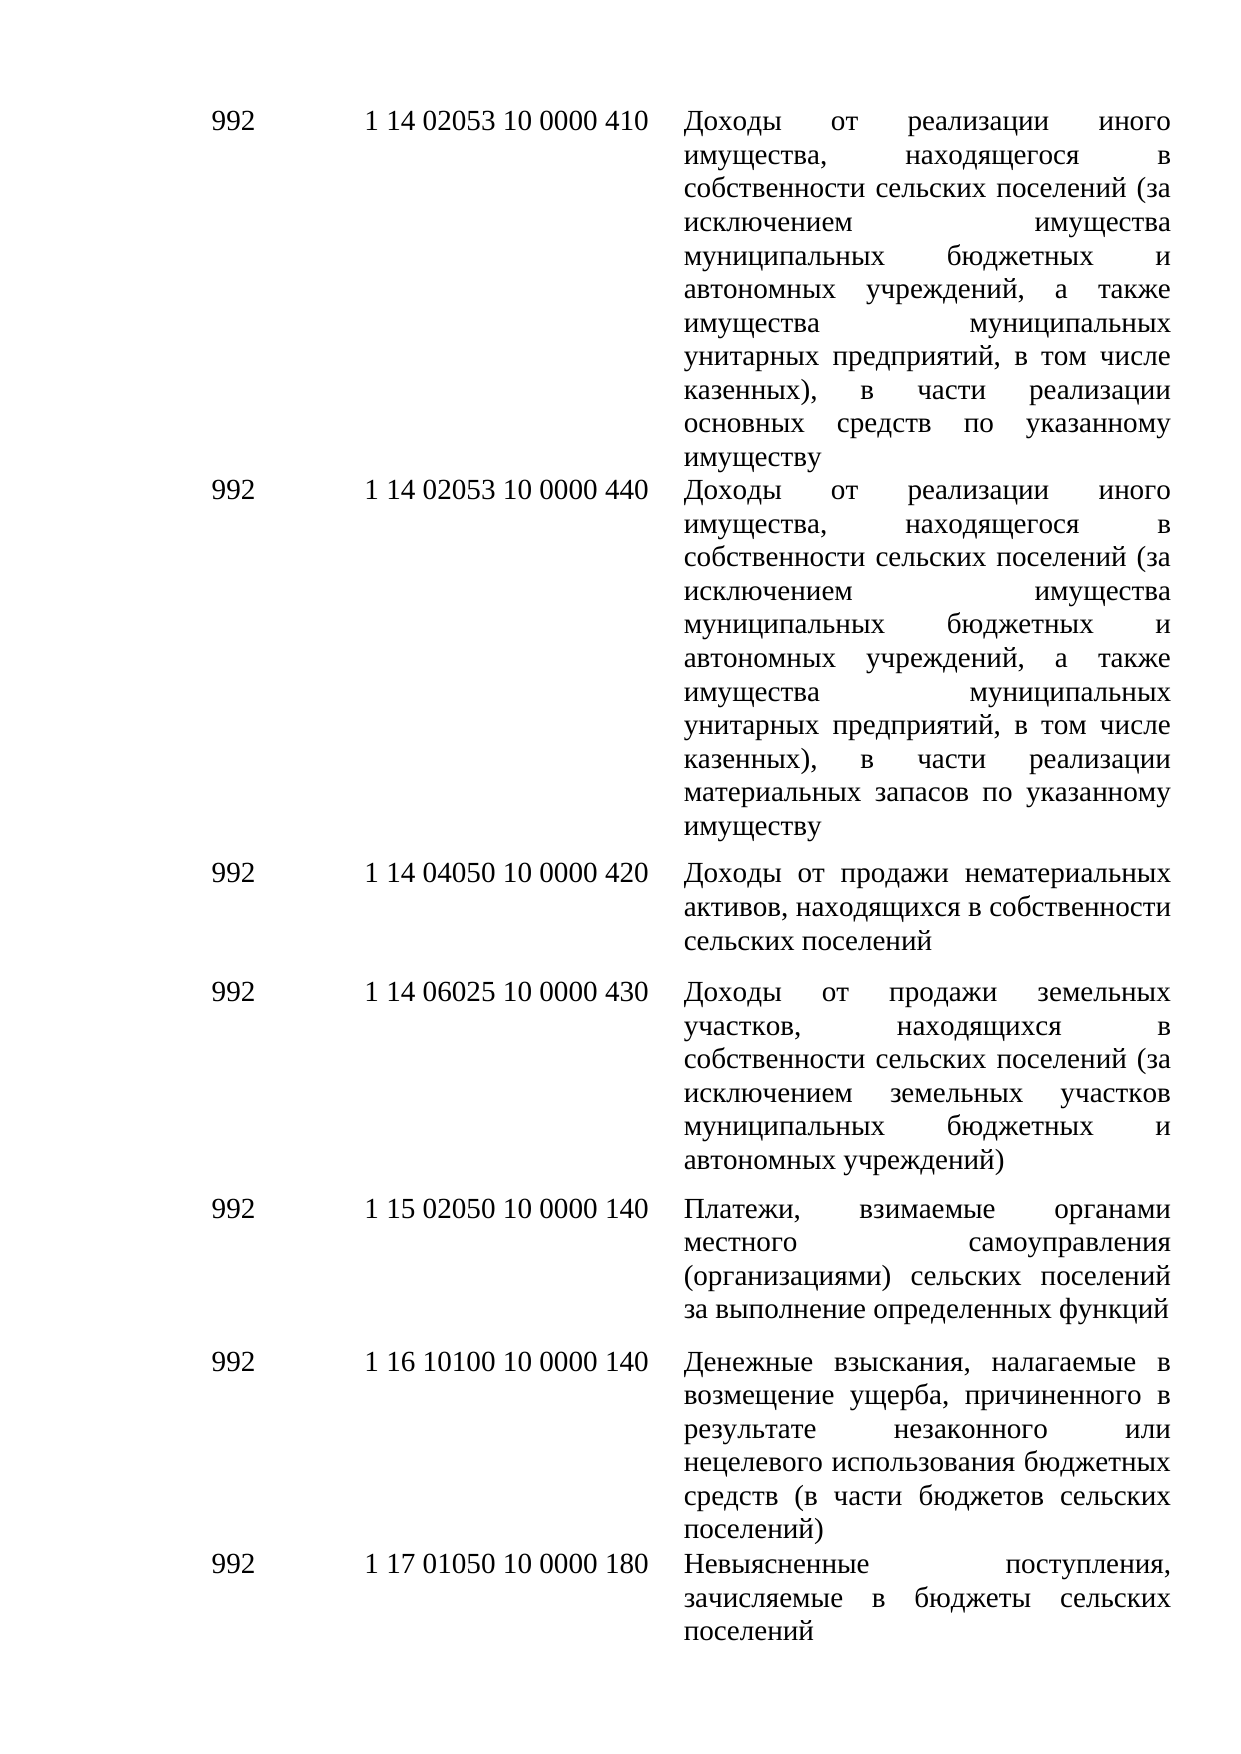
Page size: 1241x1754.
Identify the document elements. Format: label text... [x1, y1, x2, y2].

table_cell 1 14 02053 10 0000 440 [337, 473, 676, 856]
table_cell 1 16 10100 10 0000 140 [337, 1344, 676, 1546]
table_cell Платежи, взимаемые органами местного самоуправления (организациями) сельских поселений за выполнение определенных функций [676, 1191, 1178, 1344]
table_cell 992 [130, 104, 337, 472]
table_cell 1 15 02050 10 0000 140 [337, 1191, 676, 1344]
table_cell 992 [130, 1344, 337, 1546]
table_cell 1 14 02053 10 0000 410 [337, 104, 676, 472]
table_cell Доходы от реализации иного имущества, находящегося в собственности сельских поселений (за исключением имущества муниципальных бюджетных и автономных учреждений, а также имущества муниципальных унитарных предприятий, в том числе казенных), в части реализации основных средств по указанному имуществу [676, 104, 1178, 472]
table_cell 1 17 01050 10 0000 180 [337, 1546, 676, 1647]
table_cell Денежные взыскания, налагаемые в возмещение ущерба, причиненного в результате незаконного или нецелевого использования бюджетных средств (в части бюджетов сельских поселений) [676, 1344, 1178, 1546]
table_cell 992 [130, 974, 337, 1191]
table_cell 1 14 06025 10 0000 430 [337, 974, 676, 1191]
table_cell Доходы от реализации иного имущества, находящегося в собственности сельских поселений (за исключением имущества муниципальных бюджетных и автономных учреждений, а также имущества муниципальных унитарных предприятий, в том числе казенных), в части реализации материальных запасов по указанному имуществу [676, 473, 1178, 856]
table_cell Доходы от продажи нематериальных активов, находящихся в собственности сельских поселений [676, 856, 1178, 974]
table_cell 992 [130, 856, 337, 974]
table_cell 992 [130, 473, 337, 856]
table_cell 1 14 04050 10 0000 420 [337, 856, 676, 974]
table_cell 992 [130, 1191, 337, 1344]
table_cell Невыясненные поступления, зачисляемые в бюджеты сельских поселений [676, 1546, 1178, 1647]
table_cell Доходы от продажи земельных участков, находящихся в собственности сельских поселений (за исключением земельных участков муниципальных бюджетных и автономных учреждений) [676, 974, 1178, 1191]
table_cell 992 [130, 1546, 337, 1647]
